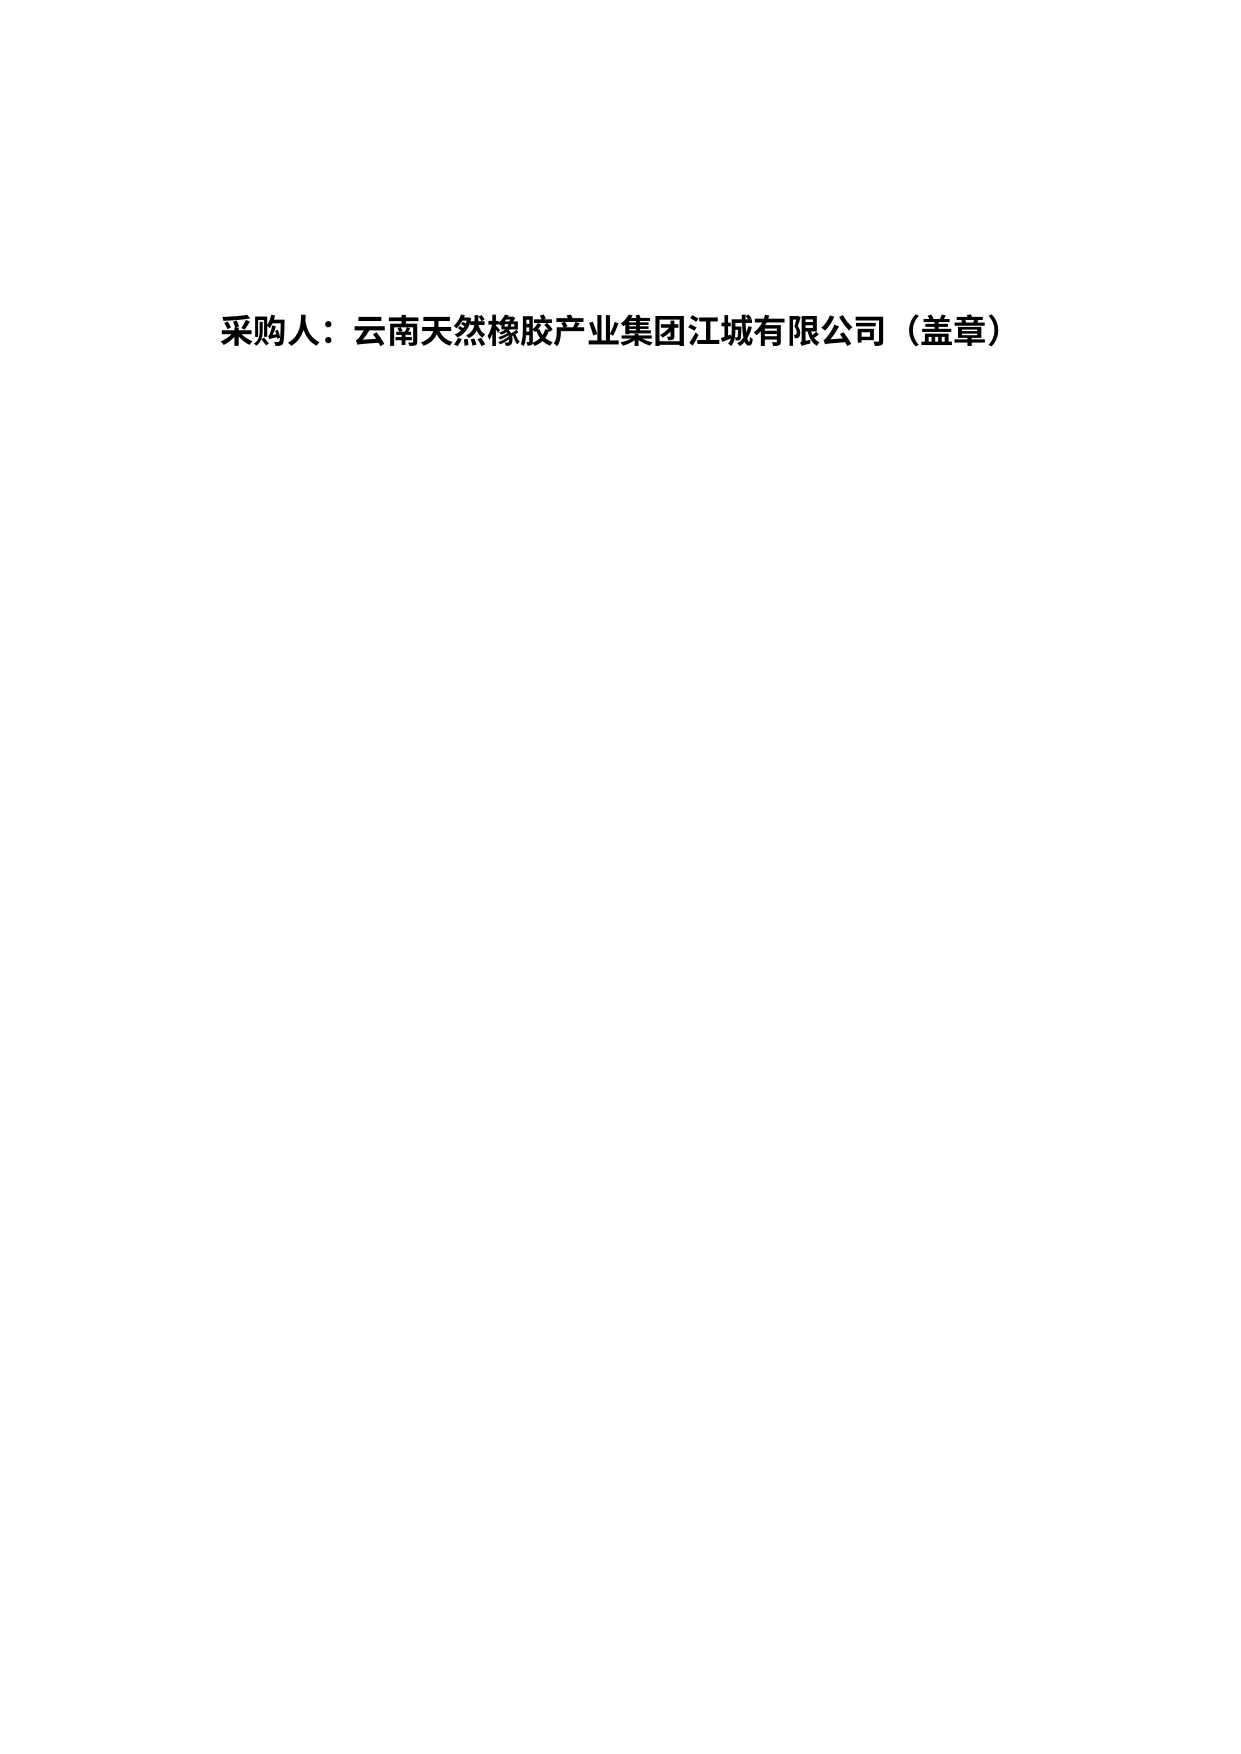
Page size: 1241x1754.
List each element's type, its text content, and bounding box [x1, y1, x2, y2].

text 采购人：云南天然橡胶产业集团江城有限公司（盖章） [187, 297, 1053, 362]
